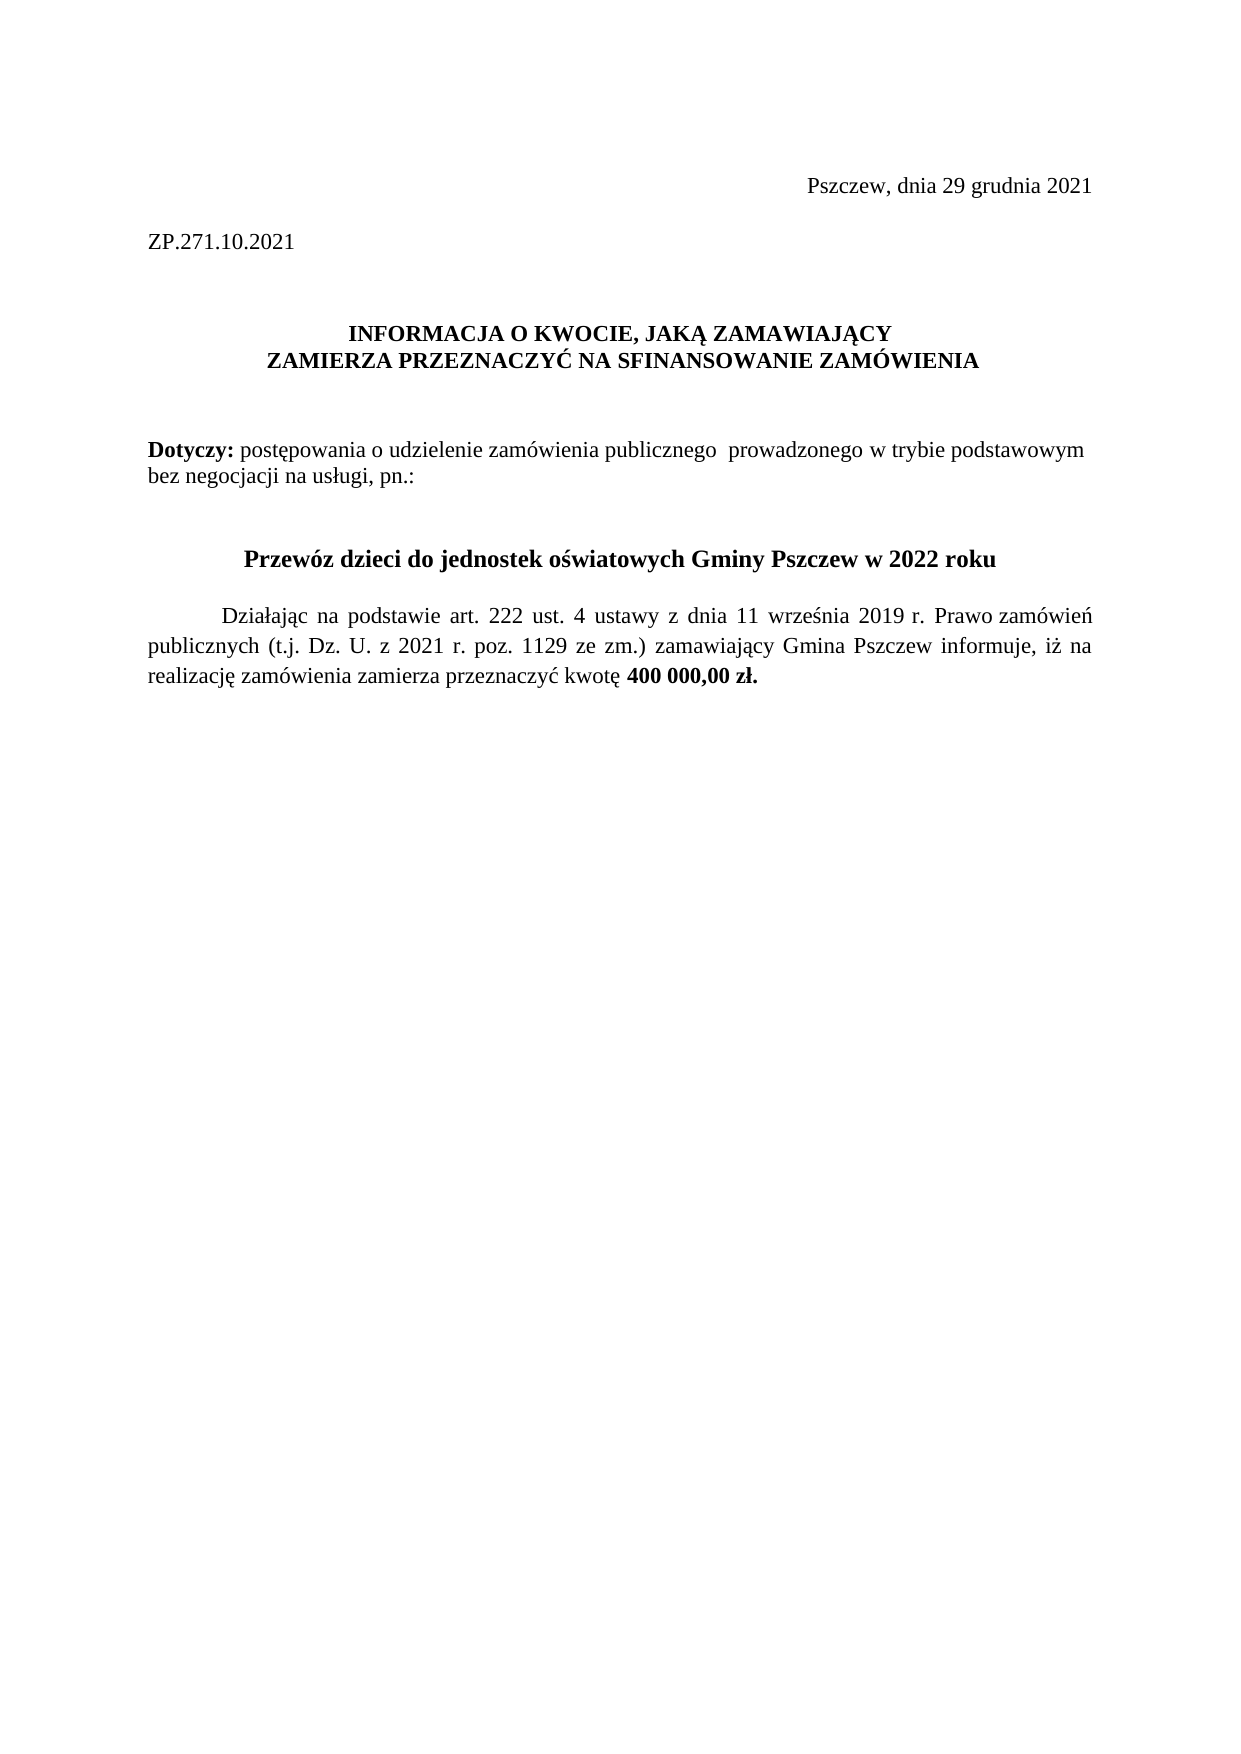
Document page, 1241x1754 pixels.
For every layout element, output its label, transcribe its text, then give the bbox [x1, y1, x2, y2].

text Działając na podstawie art. 222 ust. 4 ustawy z dnia 11 września 2019 r. Prawo zamówień publicznych (t.j. Dz. U. z 2021 r. poz. 1129 ze zm.) zamawiający Gmina Pszczew informuje, iż na realizację zamówienia zamierza przeznaczyć kwotę 400 000,00 zł. [148, 602, 1093, 689]
text Przewóz dzieci do jednostek oświatowych Gminy Pszczew w 2022 roku [148, 544, 1093, 573]
text Pszczew, dnia 29 grudnia 2021 [148, 173, 1093, 199]
text ZAMIERZA PRZEZNACZYĆ NA SFINANSOWANIE ZAMÓWIENIA [148, 347, 1093, 373]
text ZP.271.10.2021 [148, 228, 1093, 254]
text Dotyczy: postępowania o udzielenie zamówienia publicznego prowadzonego w trybie podstawowym bez negocjacji na usługi, pn.: [148, 436, 1093, 488]
text INFORMACJA O KWOCIE, JAKĄ ZAMAWIAJĄCY [148, 321, 1093, 347]
